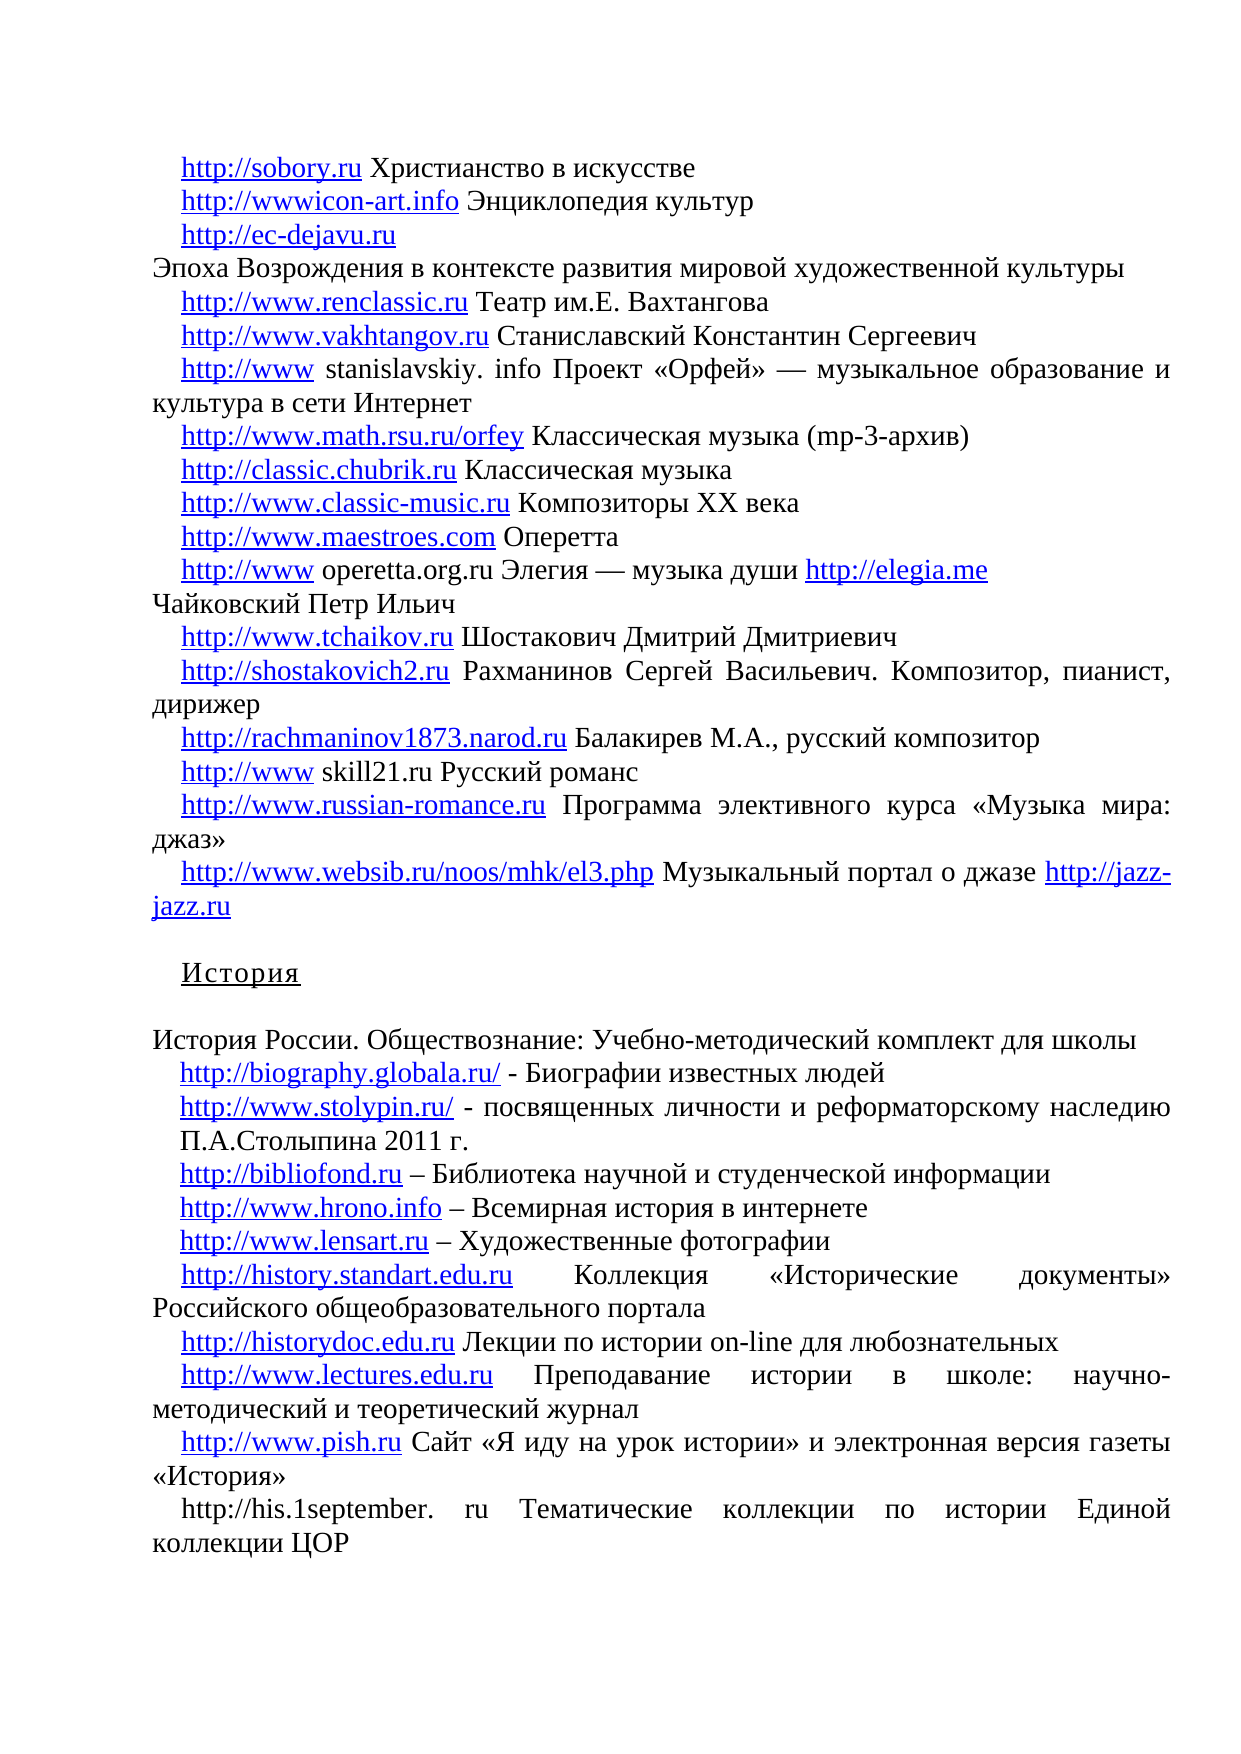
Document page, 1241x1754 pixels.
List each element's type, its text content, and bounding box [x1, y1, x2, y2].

text http://his.1september. ru Тематические коллекции по истории Единой коллекции ЦОР [152, 1492, 1171, 1559]
text История [152, 955, 1171, 988]
text http://www.math.rsu.ru/orfey Классическая музыка (mp-3-архив) [152, 418, 1171, 452]
text http://bibliofond.ru – Библиотека научной и студенческой информации [179, 1156, 1171, 1190]
text http://www.hrono.info – Всемирная история в интернете [179, 1190, 1171, 1223]
text http://www.russian-romance.ru Программа элективного курса «Музыка мира: джаз» [152, 787, 1171, 854]
text http://www.classic-music.ru Композиторы ХХ века [152, 485, 1171, 519]
text http://www stanislavskiy. info Проект «Орфей» — музыкальное образование и культура в сети Интернет [152, 351, 1171, 418]
text http://www.vakhtangov.ru Станиславский Константин Сергеевич [152, 318, 1171, 351]
text http://sobory.ru Христианство в искусстве [152, 150, 1171, 183]
text http://www.lensart.ru – Художественные фотографии [179, 1223, 1171, 1257]
text Чайковский Петр Ильич [152, 586, 1171, 619]
text http://ec-dejavu.ru [152, 217, 1171, 251]
text http://history.standart.edu.ru Коллекция «Исторические документы» Российского общеобразовательного портала [152, 1257, 1171, 1324]
text http://www.lectures.edu.ru Преподавание истории в школе: научно-методический и теоретический журнал [152, 1357, 1171, 1424]
text http://www.renclassic.ru Театр им.Е. Вахтангова [152, 284, 1171, 318]
text История России. Обществознание: Учебно-методический комплект для школы [152, 1022, 1171, 1056]
text http://www.pish.ru Сайт «Я иду на урок истории» и электронная версия газеты «История» [152, 1424, 1171, 1492]
text http://www.websib.ru/noos/mhk/el3.php Музыкальный портал о джазе http://jazz-jazz.ru [152, 854, 1171, 921]
text http://historydoc.edu.ru Лекции по истории on-line для любознательных [152, 1324, 1171, 1357]
text http://shostakovich2.ru Рахманинов Сергей Васильевич. Композитор, пианист, дирижер [152, 653, 1171, 720]
text http://www.stolypin.ru/ - посвященных личности и реформаторскому наследию П.А.Столыпина 2011 г. [179, 1089, 1171, 1156]
text http://www.maestroes.com Оперетта [152, 519, 1171, 552]
text http://biography.globala.ru/ - Биографии известных людей [179, 1056, 1171, 1089]
text http://www skill21.ru Русский романс [152, 754, 1171, 787]
text http://www.tchaikov.ru Шостакович Дмитрий Дмитриевич [152, 619, 1171, 653]
text Эпоха Возрождения в контексте развития мировой художественной культуры [152, 251, 1171, 284]
text http://wwwicon-art.info Энциклопедия культур [152, 183, 1171, 217]
text http://classic.chubrik.ru Классическая музыка [152, 452, 1171, 485]
text http://www operetta.org.ru Элегия — музыка души http://elegia.me [152, 552, 1171, 586]
text http://rachmaninov1873.narod.ru Балакирев М.А., русский композитор [152, 720, 1171, 754]
